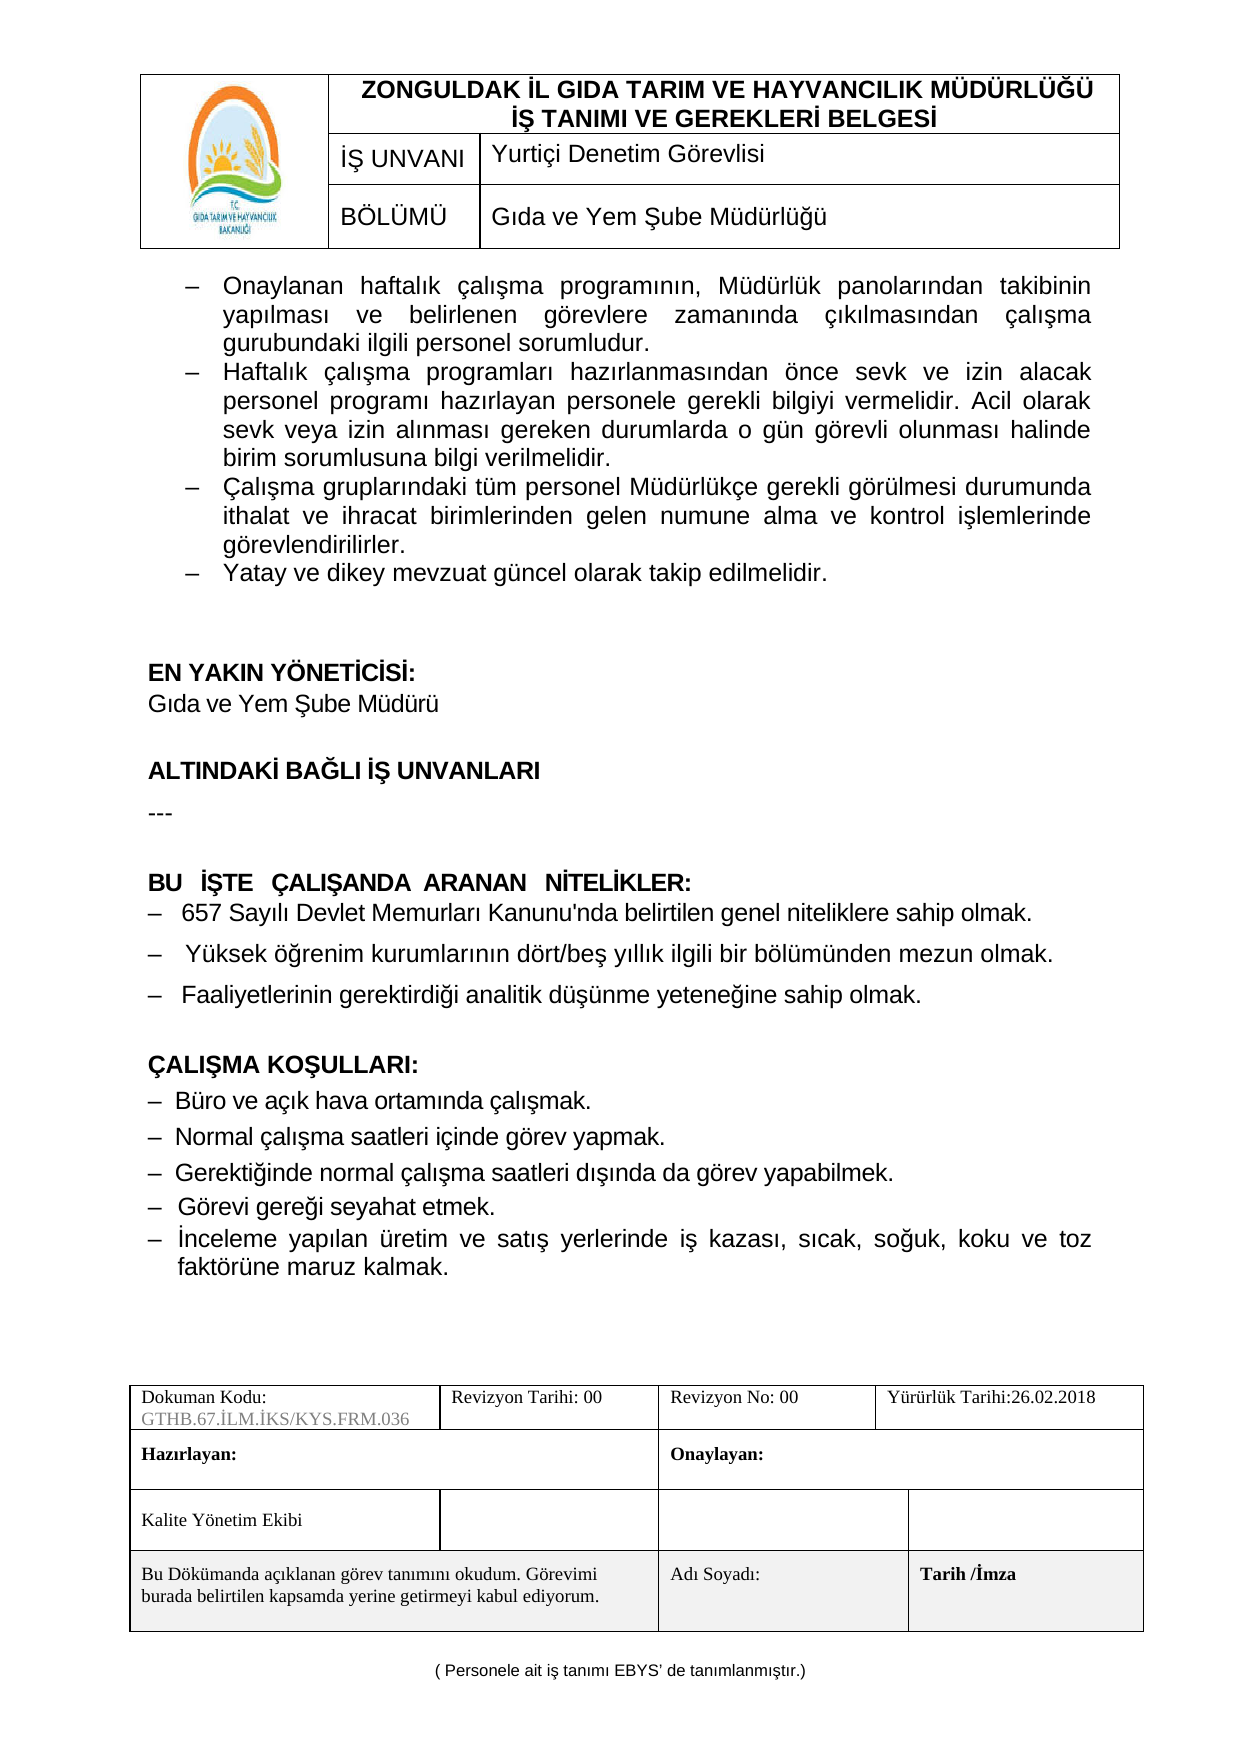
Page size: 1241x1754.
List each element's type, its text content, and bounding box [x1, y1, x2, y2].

text – Büro ve açık hava ortamında çalışmak. [148, 1081, 1092, 1117]
list Yüksek öğrenim kurumlarının dört/beş yıllık ilgili bir bölümünden mezun olmak. [148, 939, 1092, 968]
text EN YAKIN YÖNETİCİSİ: [148, 658, 1092, 687]
text BU İŞTE ÇALIŞANDA ARANAN NİTELİKLER: [148, 868, 1092, 896]
text Gıda ve Yem Şube Müdürü [148, 689, 1092, 717]
text ÇALIŞMA KOŞULLARI: [148, 1044, 1092, 1081]
text – 657 Sayılı Devlet Memurları Kanunu'nda belirtilen genel niteliklere sahip olmak. [148, 898, 1092, 927]
text --- [148, 798, 1092, 826]
list Yatay ve dikey mevzuat güncel olarak takip edilmelidir. [185, 558, 1092, 587]
list Onaylanan haftalık çalışma programının, Müdürlük panolarından takibinin yapılması ve belirlenen görevlere zamanında çıkılmasından çalışma gurubundaki ilgili personel sorumludur. [185, 271, 1092, 357]
list Çalışma gruplarındaki tüm personel Müdürlükçe gerekli görülmesi durumunda ithalat ve ihracat birimlerinden gelen numune alma ve kontrol işlemlerinde görevlendirilirler. [185, 472, 1092, 558]
text – Normal çalışma saatleri içinde görev yapmak. [148, 1117, 1092, 1153]
text – Faaliyetlerinin gerektirdiği analitik düşünme yeteneğine sahip olmak. [148, 980, 1092, 1009]
picture [152, 81, 317, 242]
list İnceleme yapılan üretim ve satış yerlerinde iş kazası, sıcak, soğuk, koku ve toz faktörüne maruz kalmak. [148, 1223, 1092, 1281]
list Haftalık çalışma programları hazırlanmasından önce sevk ve izin alacak personel programı hazırlayan personele gerekli bilgiyi vermelidir. Acil olarak sevk veya izin alınması gereken durumlarda o gün görevli olunması halinde birim sorumlusuna bilgi verilmelidir. [185, 357, 1092, 472]
text – Gerektiğinde normal çalışma saatleri dışında da görev yapabilmek. [148, 1153, 1092, 1189]
text ALTINDAKİ BAĞLI İŞ UNVANLARI [148, 756, 1092, 785]
list Görevi gereği seyahat etmek. [148, 1192, 1092, 1221]
